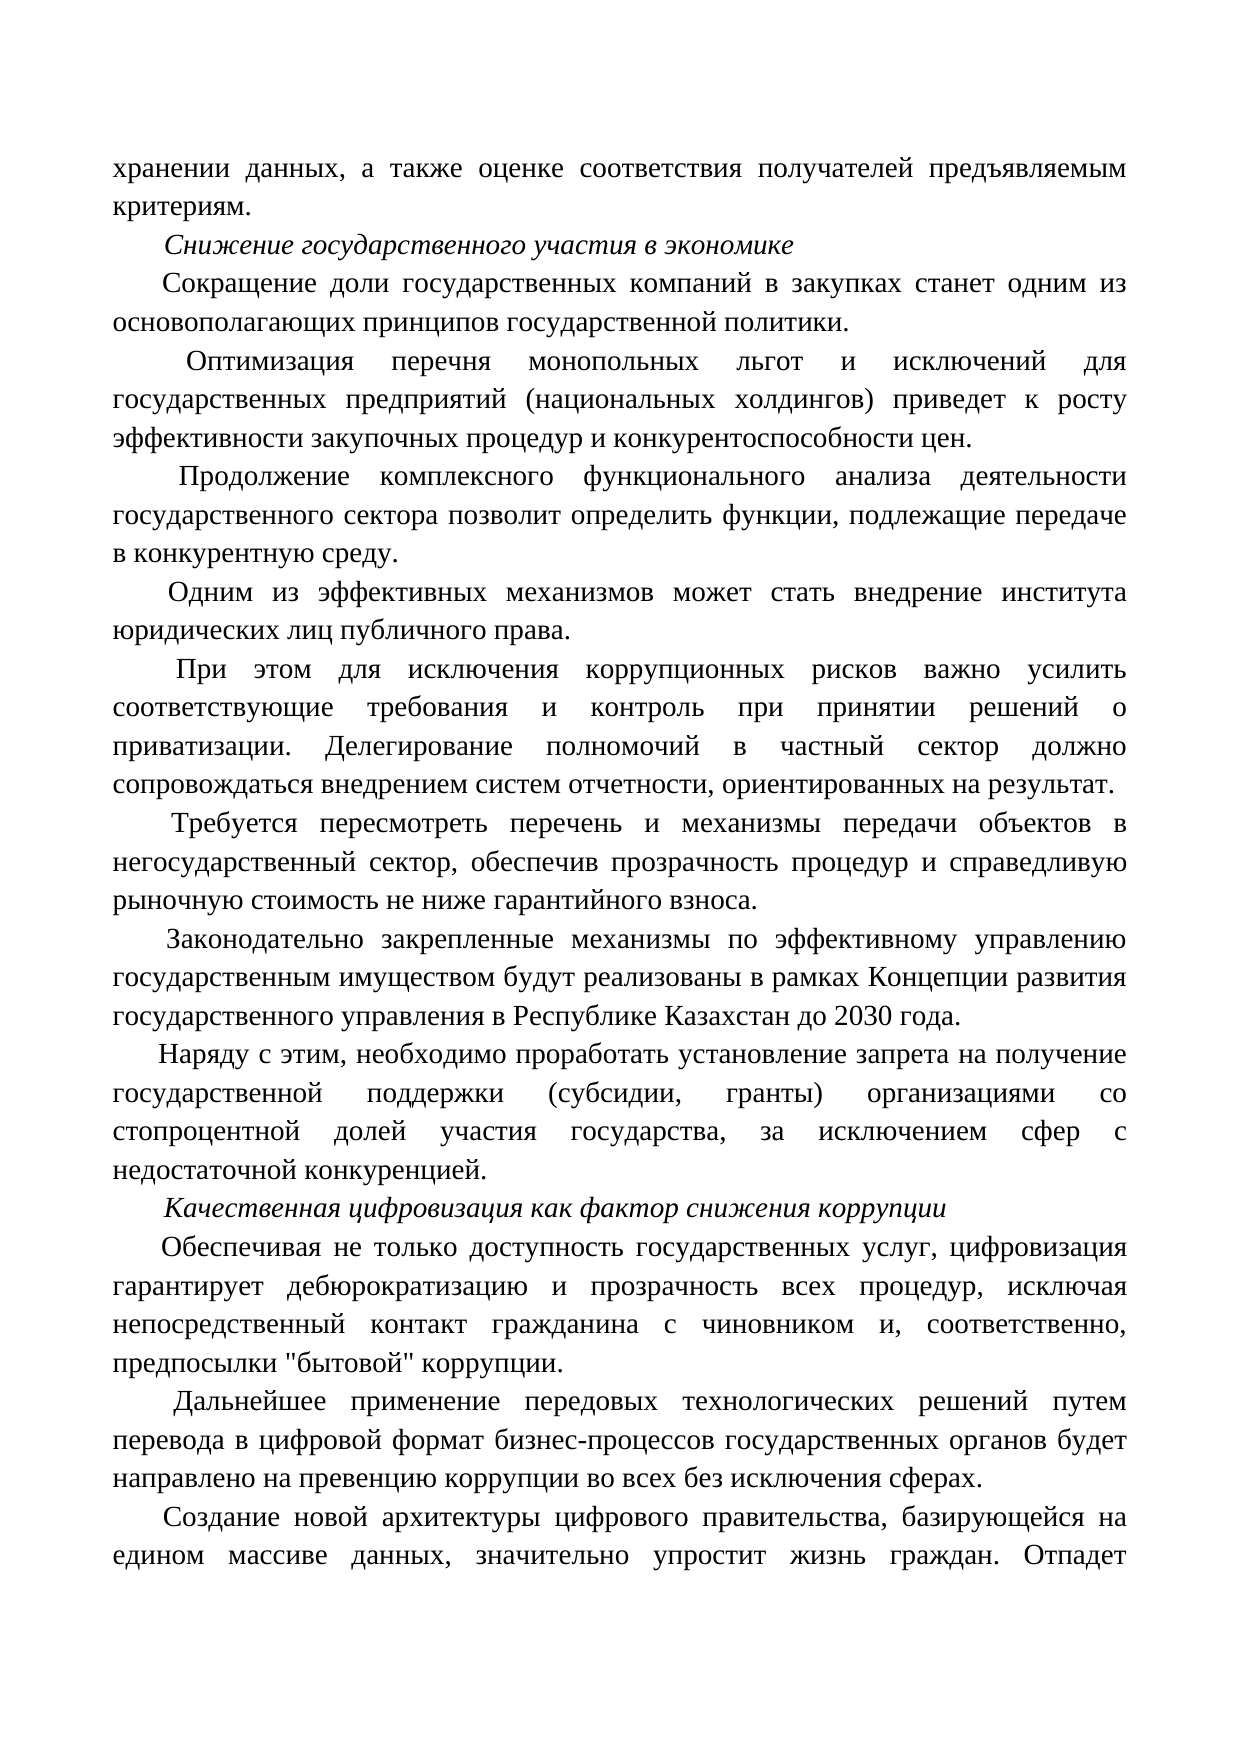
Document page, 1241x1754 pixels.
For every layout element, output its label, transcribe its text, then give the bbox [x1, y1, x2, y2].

text Оптимизация перечня монопольных льгот и исключений для государственных предприятий (национальных холдингов) приведет к росту эффективности закупочных процедур и конкурентоспособности цен. [112, 343, 1128, 453]
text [112, 150, 1128, 222]
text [112, 1499, 1128, 1571]
text Продолжение комплексного функционального анализа деятельности государственного сектора позволит определить функции, подлежащие передаче в конкурентную среду. [112, 458, 1128, 569]
text Одним из эффективных механизмов может стать внедрение института юридических лиц публичного права. [112, 574, 1128, 646]
text Требуется пересмотреть перечень и механизмы передачи объектов в негосударственный сектор, обеспечив прозрачность процедур и справедливую рыночную стоимость не ниже гарантийного взноса. [112, 805, 1128, 916]
text Снижение государственного участия в экономике [112, 227, 1128, 261]
text Качественная цифровизация как фактор снижения коррупции [112, 1191, 1128, 1224]
text Дальнейшее применение передовых технологических решений путем перевода в цифровой формат бизнес-процессов государственных органов будет направлено на превенцию коррупции во всех без исключения сферах. [112, 1383, 1128, 1494]
text Сокращение доли государственных компаний в закупках станет одним из основополагающих принципов государственной политики. [112, 266, 1128, 338]
text Обеспечивая не только доступность государственных услуг, цифровизация гарантирует дебюрократизацию и прозрачность всех процедур, исключая непосредственный контакт гражданина с чиновником и, соответственно, предпосылки "бытовой" коррупции. [112, 1229, 1128, 1378]
text Законодательно закрепленные механизмы по эффективному управлению государственным имуществом будут реализованы в рамках Концепции развития государственного управления в Республике Казахстан до 2030 года. [112, 921, 1128, 1031]
text Наряду с этим, необходимо проработать установление запрета на получение государственной поддержки (субсидии, гранты) организациями со стопроцентной долей участия государства, за исключением сфер с недостаточной конкуренцией. [112, 1036, 1128, 1186]
text При этом для исключения коррупционных рисков важно усилить соответствующие требования и контроль при принятии решений о приватизации. Делегирование полномочий в частный сектор должно сопровождаться внедрением систем отчетности, ориентированных на результат. [112, 651, 1128, 800]
